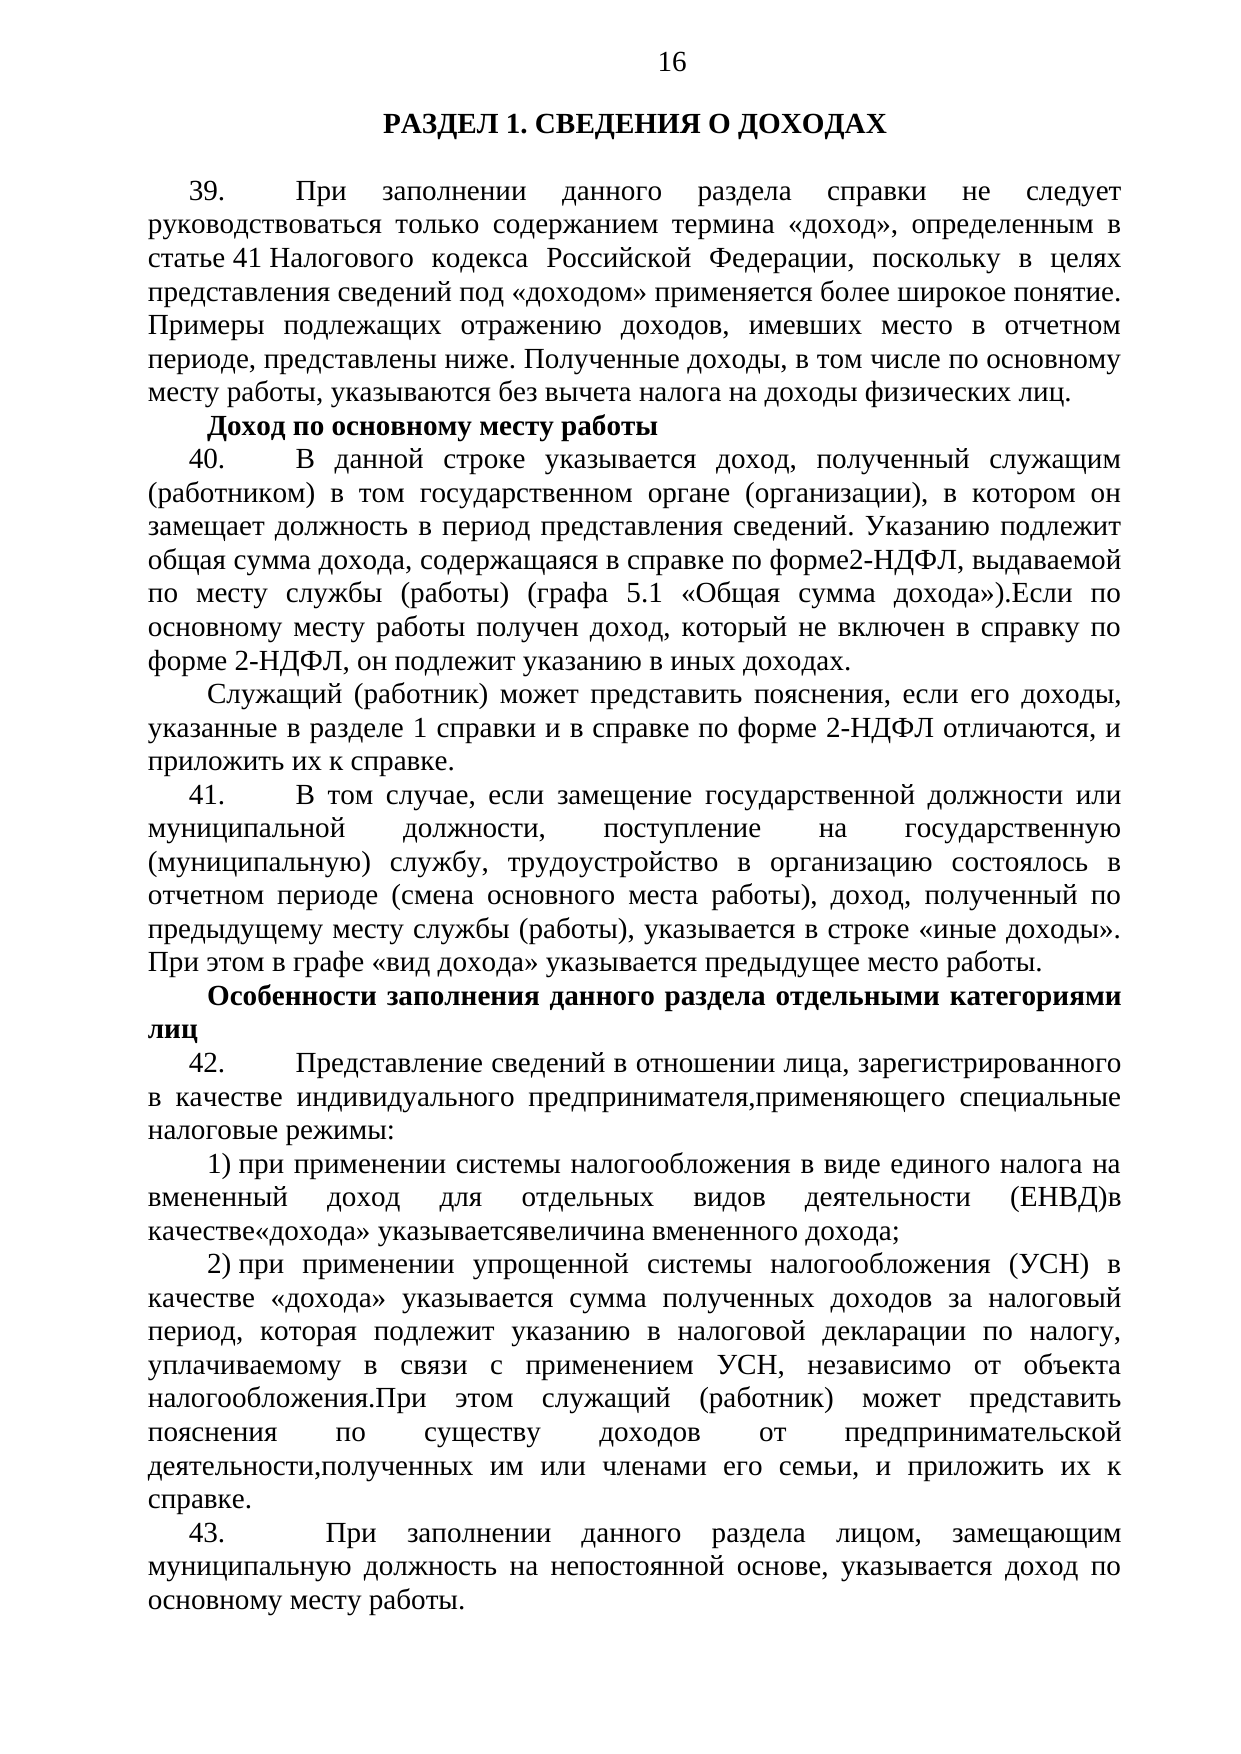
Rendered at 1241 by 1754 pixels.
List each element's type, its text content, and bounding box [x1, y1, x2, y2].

list Доход по основному месту работы [148, 408, 1122, 441]
text РАЗДЕЛ 1. СВЕДЕНИЯ О ДОХОДАХ [148, 106, 1122, 139]
list При заполнении данного раздела лицом, замещающим муниципальную должность на непостоянной основе, указывается доход по основному месту работы. [148, 1515, 1122, 1615]
list При заполнении данного раздела справки не следует руководствоваться только содержанием термина «доход», определенным в статье 41 Налогового кодекса Российской Федерации, поскольку в целях представления сведений под «доходом» применяется более широкое понятие. Примеры подлежащих отражению доходов, имевших место в отчетном периоде, представлены ниже. Полученные доходы, в том числе по основному месту работы, указываются без вычета налога на доходы физических лиц. [148, 173, 1122, 408]
list 1) при применении системы налогообложения в виде единого налога на вмененный доход для отдельных видов деятельности (ЕНВД)в качестве«дохода» указываетсявеличина вмененного дохода; [148, 1146, 1122, 1246]
text Служащий (работник) может представить пояснения, если его доходы, указанные в разделе 1 справки и в справке по форме 2-НДФЛ отличаются, и приложить их к справке. [148, 676, 1122, 777]
list Представление сведений в отношении лица, зарегистрированного в качестве индивидуального предпринимателя,применяющего специальные налоговые режимы: [148, 1045, 1122, 1146]
list Особенности заполнения данного раздела отдельными категориями лиц [148, 978, 1122, 1045]
text 2) при применении упрощенной системы налогообложения (УСН) в качестве «дохода» указывается сумма полученных доходов за налоговый период, которая подлежит указанию в налоговой декларации по налогу, уплачиваемому в связи с применением УСН, независимо от объекта налогообложения.При этом служащий (работник) может представить пояснения по существу доходов от предпринимательской деятельности,полученных им или членами его семьи, и приложить их к справке. [148, 1246, 1122, 1515]
list В данной строке указывается доход, полученный служащим (работником) в том государственном органе (организации), в котором он замещает должность в период представления сведений. Указанию подлежит общая сумма дохода, содержащаяся в справке по форме2-НДФЛ, выдаваемой по месту службы (работы) (графа 5.1 «Общая сумма дохода»).Если по основному месту работы получен доход, который не включен в справку по форме 2-НДФЛ, он подлежит указанию в иных доходах. [148, 441, 1122, 676]
list В том случае, если замещение государственной должности или муниципальной должности, поступление на государственную (муниципальную) службу, трудоустройство в организацию состоялось в отчетном периоде (смена основного места работы), доход, полученный по предыдущему месту службы (работы), указывается в строке «иные доходы». При этом в графе «вид дохода» указывается предыдущее место работы. [148, 777, 1122, 978]
